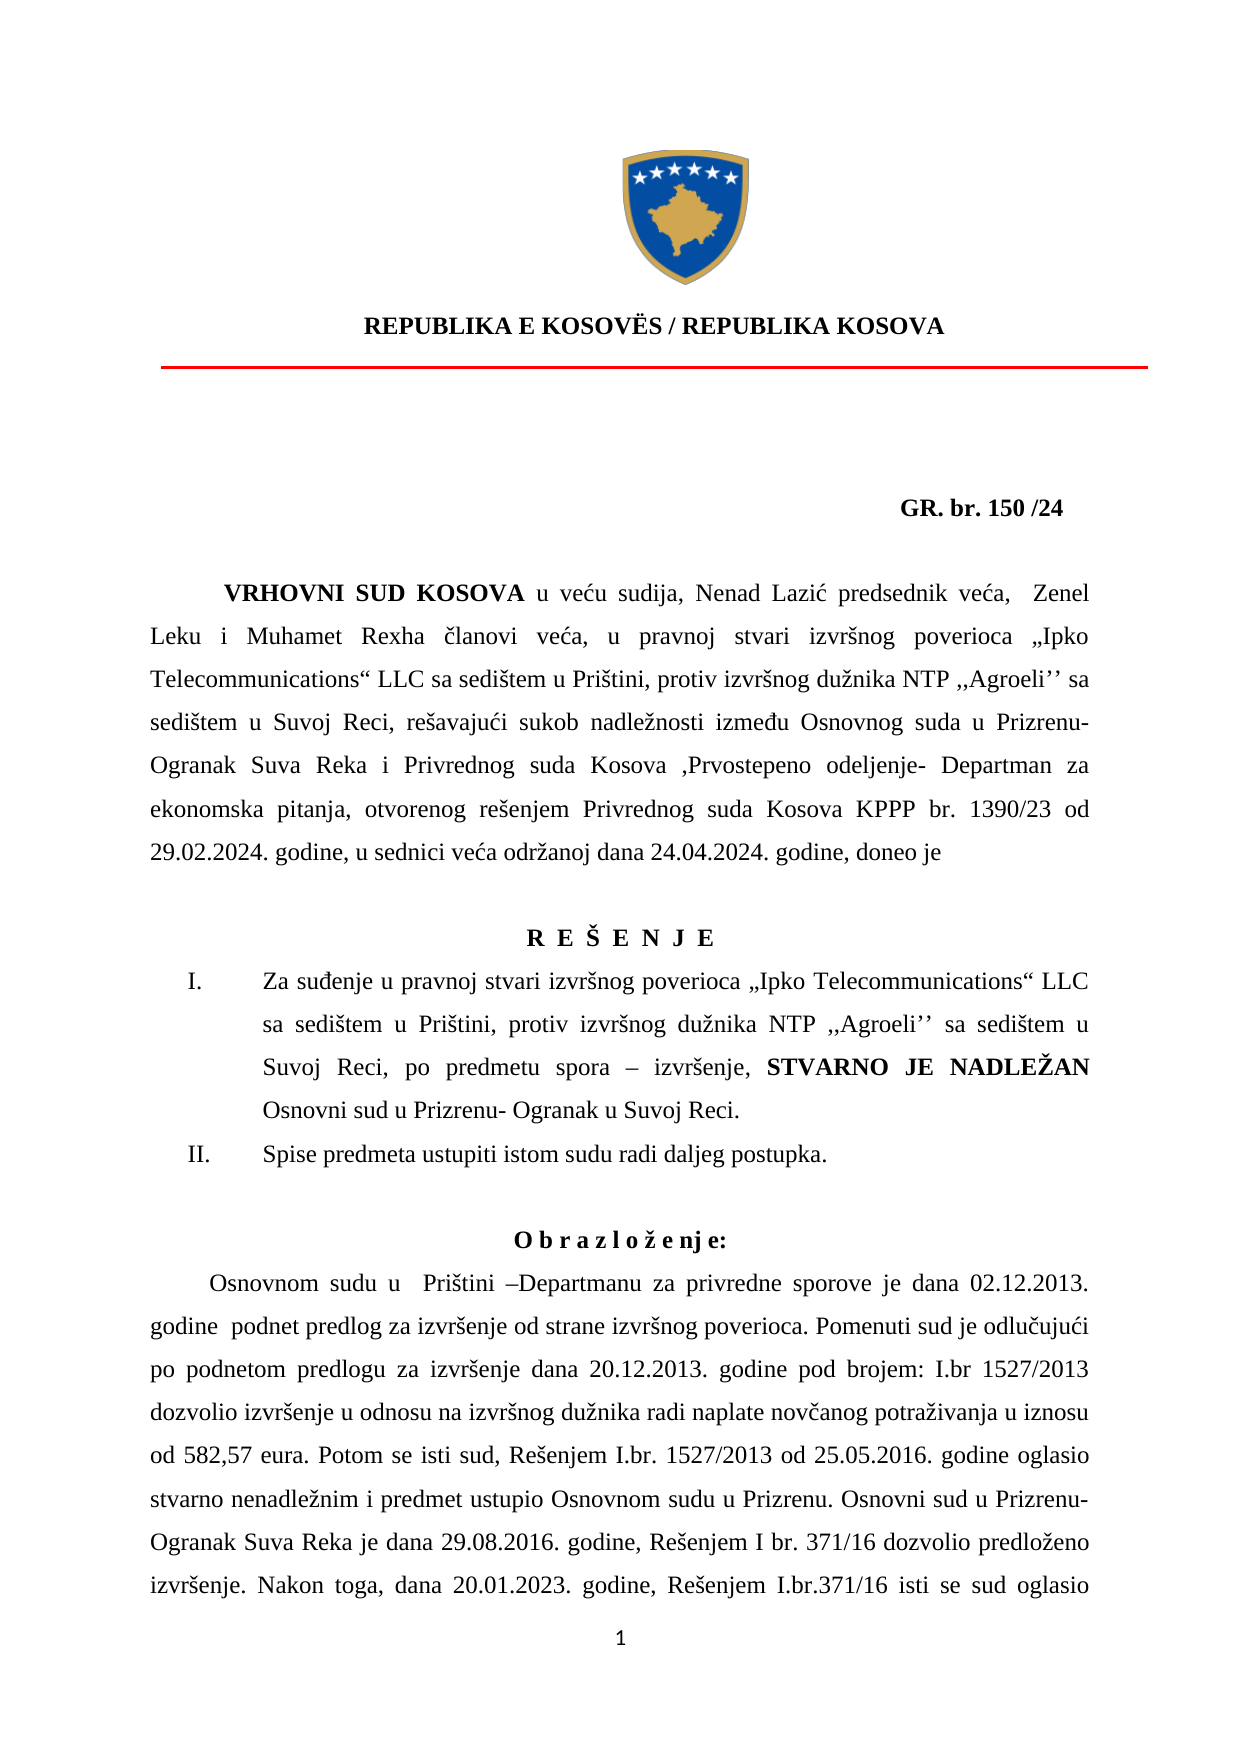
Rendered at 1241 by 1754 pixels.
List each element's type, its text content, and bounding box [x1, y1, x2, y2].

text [150, 1268, 1090, 1599]
list Za suđenje u pravnoj stvari izvršnog poverioca „Ipko Telecommunications“ LLC sa sedištem u Prištini, protiv izvršnog dužnika NTP ,,Agroeli’’ sa sedištem u Suvoj Reci, po predmetu spora – izvršenje, STVARNO JE NADLEŽAN Osnovni sud u Prizrenu- Ogranak u Suvoj Reci. [187, 966, 1090, 1124]
text GR. br. 150 /24 [900, 450, 1090, 521]
text R E Š E N J E [150, 923, 1090, 952]
picture [622, 150, 749, 285]
table_header REPUBLIKA E KOSOVËS / REPUBLIKA KOSOVA [161, 150, 1147, 366]
text VRHOVNI SUD KOSOVA u veću sudija, Nenad Lazić predsednik veća, Zenel Leku i Muhamet Rexha članovi veća, u pravnoj stvari izvršnog poverioca „Ipko Telecommunications“ LLC sa sedištem u Prištini, protiv izvršnog dužnika NTP ,,Agroeli’’ sa sedištem u Suvoj Reci, rešavajući sukob nadležnosti između Osnovnog suda u Prizrenu- Ogranak Suva Reka i Privrednog suda Kosova ,Prvostepeno odeljenje- Departman za ekonomska pitanja, otvorenog rešenjem Privrednog suda Kosova KPPP br. 1390/23 od 29.02.2024. godine, u sednici veća održanoj dana 24.04.2024. godine, doneo je [150, 578, 1090, 866]
text O b r a z l o ž e nj e: [150, 1225, 1090, 1254]
list Spise predmeta ustupiti istom sudu radi daljeg postupka. [187, 1139, 1090, 1167]
